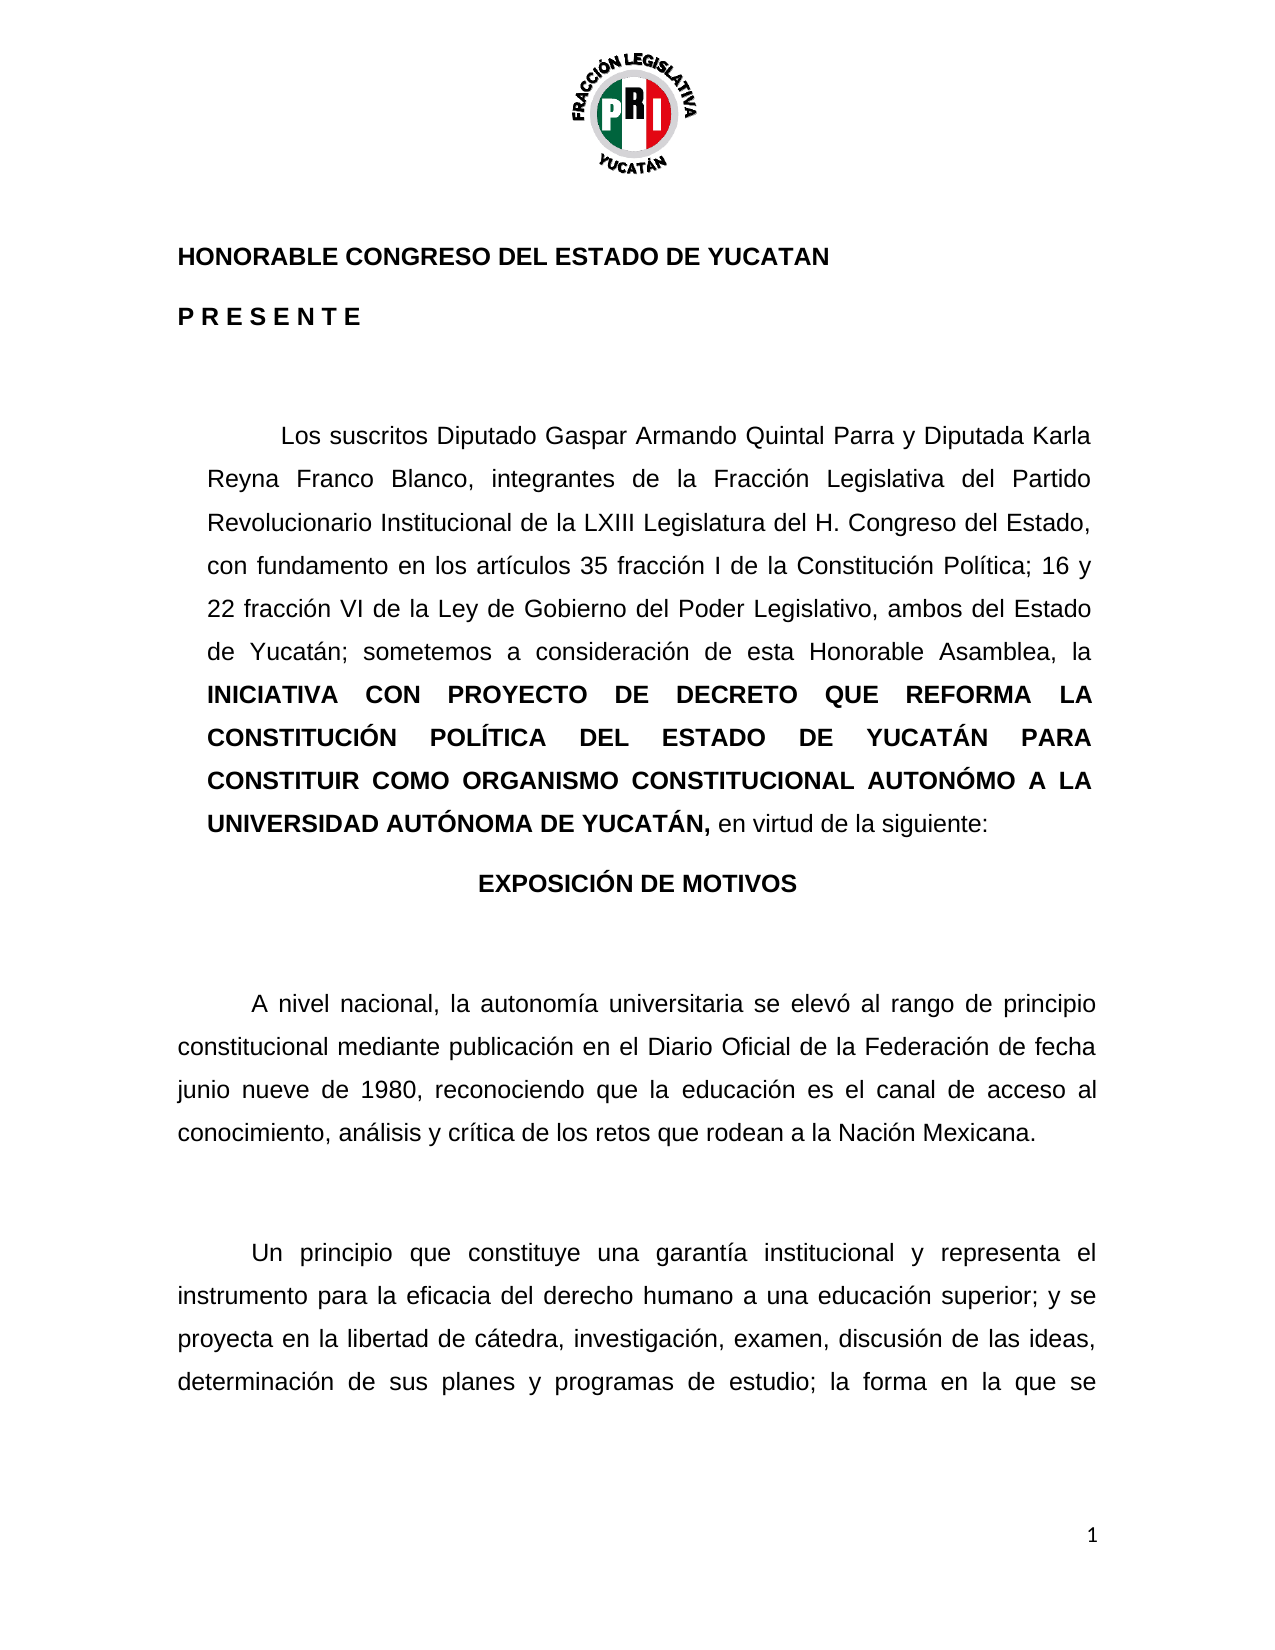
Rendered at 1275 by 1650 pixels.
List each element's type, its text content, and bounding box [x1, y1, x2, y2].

text Los suscritos Diputado Gaspar Armando Quintal Parra y Diputada Karla Reyna Franco Blanco, integrantes de la Fracción Legislativa del Partido Revolucionario Institucional de la LXIII Legislatura del H. Congreso del Estado, con fundamento en los artículos 35 fracción I de la Constitución Política; 16 y 22 fracción VI de la Ley de Gobierno del Poder Legislativo, ambos del Estado de Yucatán; sometemos a consideración de esta Honorable Asamblea, la INICIATIVA CON PROYECTO DE DECRETO QUE REFORMA LA CONSTITUCIÓN POLÍTICA DEL ESTADO DE YUCATÁN PARA CONSTITUIR COMO ORGANISMO CONSTITUCIONAL AUTONÓMO A LA UNIVERSIDAD AUTÓNOMA DE YUCATÁN, en virtud de la siguiente: [207, 421, 1093, 838]
picture [550, 30, 713, 193]
text P R E S E N T E [177, 302, 1098, 330]
text HONORABLE CONGRESO DEL ESTADO DE YUCATAN [177, 242, 1098, 271]
text A nivel nacional, la autonomía universitaria se elevó al rango de principio constitucional mediante publicación en el Diario Oficial de la Federación de fecha junio nueve de 1980, reconociendo que la educación es el canal de acceso al conocimiento, análisis y crítica de los retos que rodean a la Nación Mexicana. [177, 1061, 1098, 1147]
text A nivel nacional, la autonomía universitaria se elevó al rango de principio constitucional mediante publicación en el Diario Oficial de la Federación de fecha junio nueve de 1980, reconociendo que la educación es el canal de acceso al conocimiento, análisis y crítica de los retos que rodean a la Nación Mexicana. [177, 989, 1098, 1032]
text EXPOSICIÓN DE MOTIVOS [177, 869, 1098, 898]
